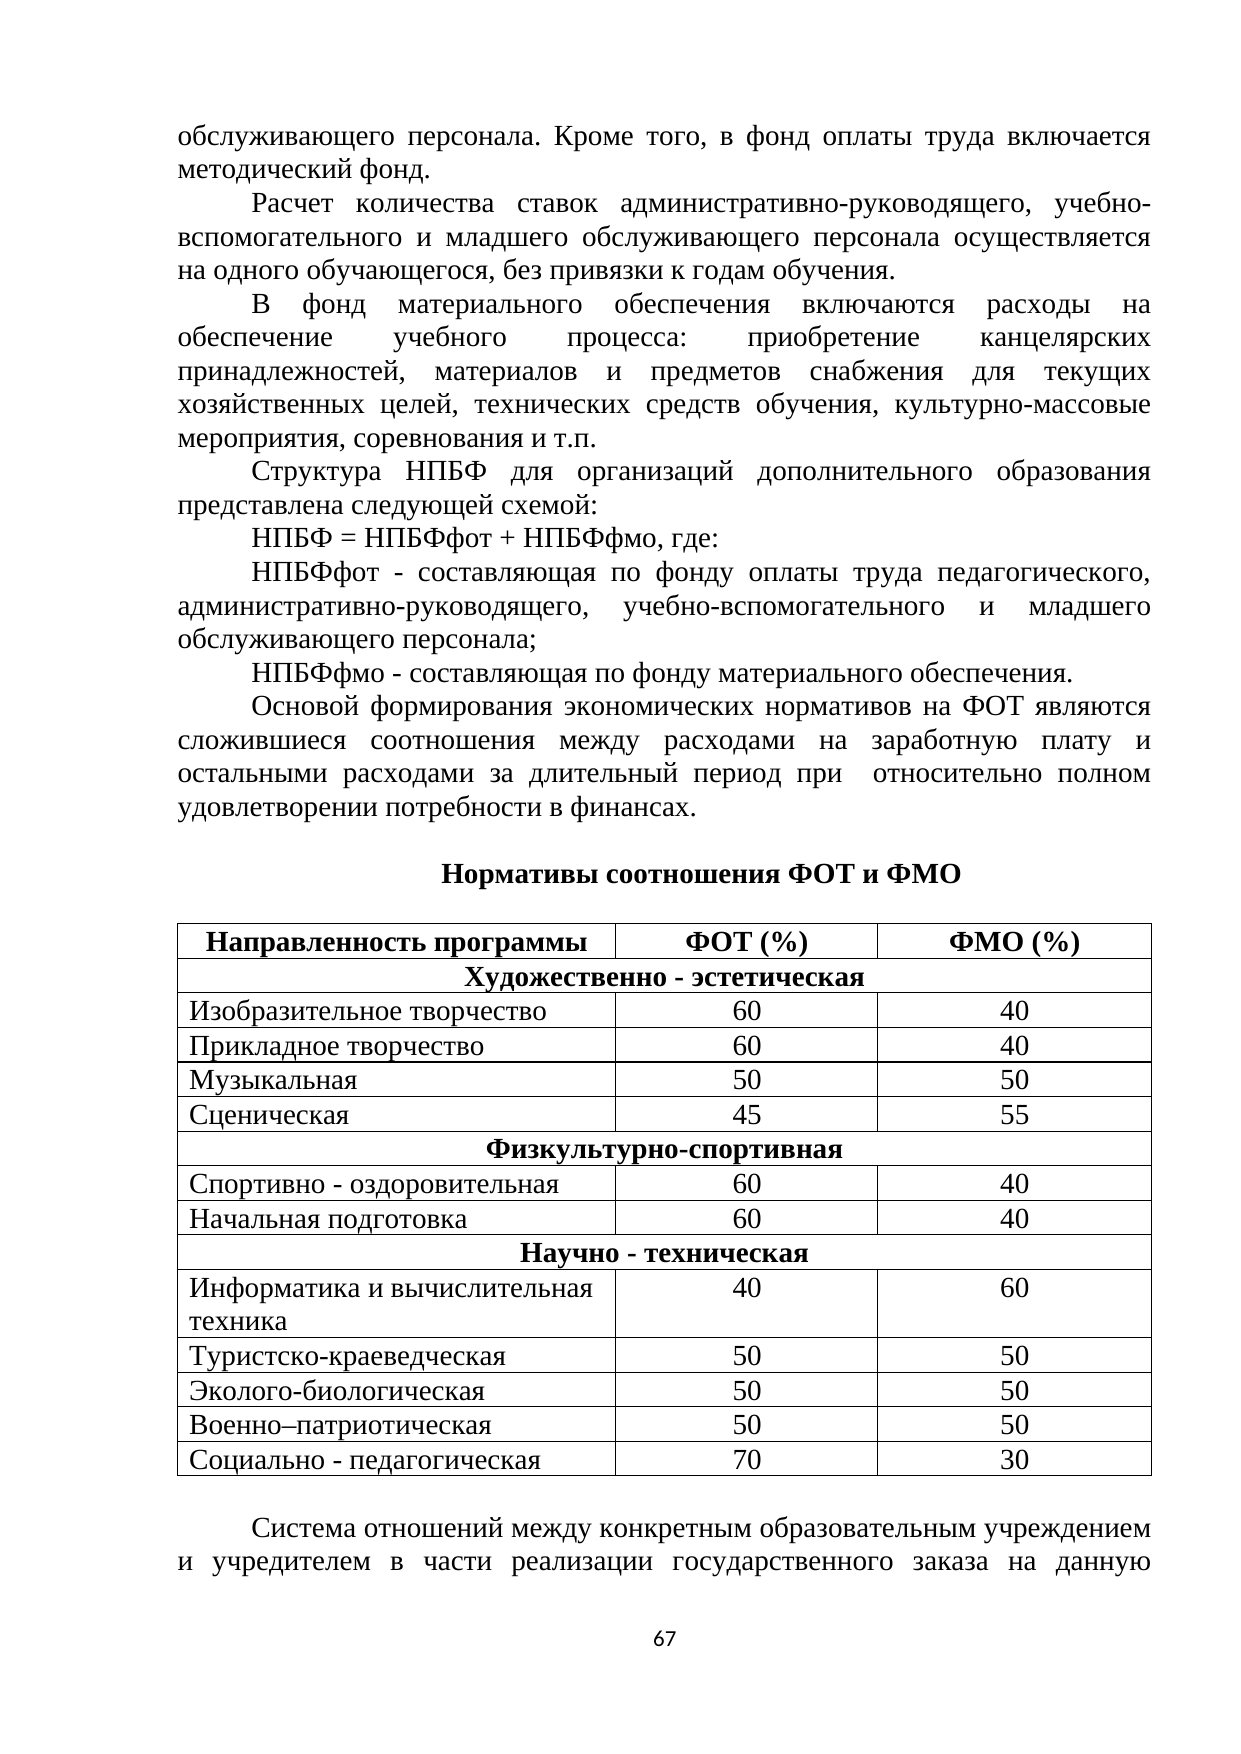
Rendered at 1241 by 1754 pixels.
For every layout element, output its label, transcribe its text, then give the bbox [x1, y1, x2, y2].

table_cell Информатика и вычислительная техника [178, 1270, 615, 1337]
table_cell Художественно - эстетическая [178, 959, 1151, 992]
table_cell 50 [616, 1373, 877, 1406]
text НПБФфот - составляющая по фонду оплаты труда педагогического, административно-руководящего, учебно-вспомогательного и младшего обслуживающего персонала; [177, 554, 1152, 655]
table_cell 50 [878, 1338, 1151, 1372]
table_cell Физкультурно-спортивная [178, 1132, 1151, 1165]
table_cell 60 [616, 1166, 877, 1200]
table_cell 55 [878, 1097, 1151, 1131]
table_cell Туристско-краеведческая [178, 1338, 615, 1372]
table_cell 40 [878, 1201, 1151, 1234]
table_cell 50 [878, 1063, 1151, 1096]
table_cell 30 [878, 1442, 1151, 1475]
text Структура НПБФ для организаций дополнительного образования представлена следующей схемой: [177, 453, 1152, 521]
table_cell 60 [616, 993, 877, 1027]
table_cell 50 [616, 1407, 877, 1441]
table_cell Военно–патриотическая [178, 1407, 615, 1441]
table_cell Социально - педагогическая [178, 1442, 615, 1475]
table_cell 60 [616, 1028, 877, 1061]
table_cell 40 [616, 1270, 877, 1337]
table_cell 40 [878, 1028, 1151, 1061]
table_header ФОТ (%) [616, 924, 877, 958]
table_cell 70 [616, 1442, 877, 1475]
table_cell 60 [878, 1270, 1151, 1337]
table_cell Эколого-биологическая [178, 1373, 615, 1406]
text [177, 118, 1152, 185]
table_cell 50 [878, 1407, 1151, 1441]
table_header Направленность программы [178, 924, 615, 958]
text Нормативы соотношения ФОТ и ФМО [177, 856, 1152, 889]
table_cell Изобразительное творчество [178, 993, 615, 1027]
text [177, 1510, 1152, 1577]
table_cell Научно - техническая [178, 1235, 1151, 1269]
table_cell 40 [878, 1166, 1151, 1200]
table_cell 40 [878, 993, 1151, 1027]
table_cell 50 [616, 1063, 877, 1096]
text В фонд материального обеспечения включаются расходы на обеспечение учебного процесса: приобретение канцелярских принадлежностей, материалов и предметов снабжения для текущих хозяйственных целей, технических средств обучения, культурно-массовые мероприятия, соревнования и т.п. [177, 286, 1152, 453]
table_cell 60 [616, 1201, 877, 1234]
table_cell Спортивно - оздоровительная [178, 1166, 615, 1200]
text Расчет количества ставок административно-руководящего, учебно-вспомогательного и младшего обслуживающего персонала осуществляется на одного обучающегося, без привязки к годам обучения. [177, 185, 1152, 286]
table_cell Прикладное творчество [178, 1028, 615, 1061]
table_cell 45 [616, 1097, 877, 1131]
table_cell Начальная подготовка [178, 1201, 615, 1234]
table_cell 50 [616, 1338, 877, 1372]
table_cell Сценическая [178, 1097, 615, 1131]
table_cell Музыкальная [178, 1063, 615, 1096]
text Основой формирования экономических нормативов на ФОТ являются сложившиеся соотношения между расходами на заработную плату и остальными расходами за длительный период при относительно полном удовлетворении потребности в финансах. [177, 688, 1152, 822]
table_cell 50 [878, 1373, 1151, 1406]
table_header ФМО (%) [878, 924, 1151, 958]
text НПБФфмо - составляющая по фонду материального обеспечения. [177, 655, 1152, 688]
text НПБФ = НПБФфот + НПБФфмо, где: [177, 521, 1152, 554]
